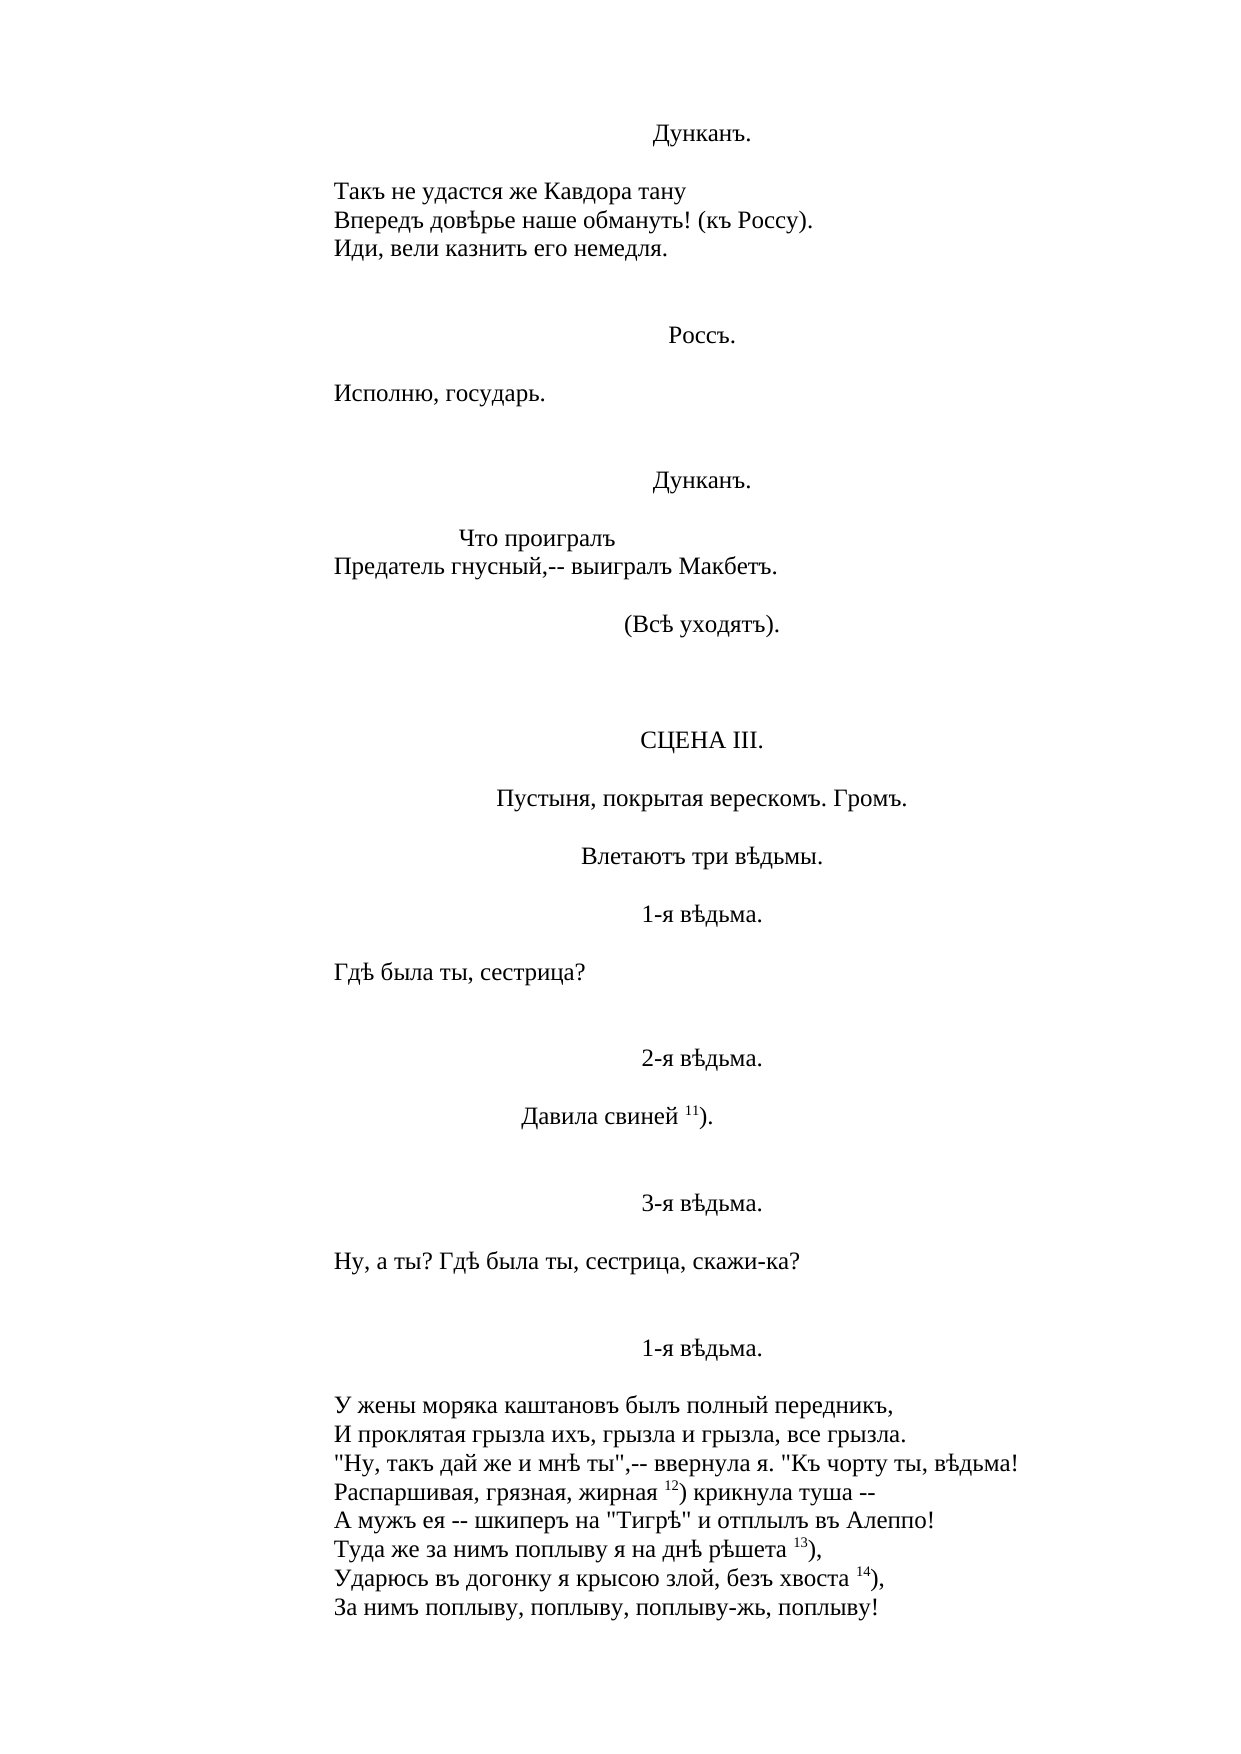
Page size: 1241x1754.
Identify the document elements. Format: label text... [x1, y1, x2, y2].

text СЦЕНА III. [252, 725, 1152, 754]
text Дунканъ. [252, 118, 1152, 147]
text Гдѣ была ты, сестрица? [252, 957, 1152, 986]
text За нимъ поплыву, поплыву, поплыву-жь, поплыву! [252, 1592, 1152, 1621]
text 1-я вѣдьма. [252, 899, 1152, 928]
text 1-я вѣдьма. [252, 1333, 1152, 1361]
text 3-я вѣдьма. [252, 1188, 1152, 1217]
text Ударюсь въ догонку я крысою злой, безъ хвоста 14), [252, 1563, 1152, 1592]
text Впередъ довѣрье наше обмануть! (къ Россу). [252, 205, 1152, 233]
text Распаршивая, грязная, жирная 12) крикнула туша -- [252, 1477, 1152, 1506]
text "Ну, такъ дай же и мнѣ ты",-- ввернула я. "Къ чорту ты, вѣдьма! [252, 1448, 1152, 1477]
text 2-я вѣдьма. [252, 1043, 1152, 1072]
text Пустыня, покрытая верескомъ. Громъ. [252, 783, 1152, 812]
text Россъ. [252, 320, 1152, 349]
text И проклятая грызла ихъ, грызла и грызла, все грызла. [252, 1419, 1152, 1448]
text Влетаютъ три вѣдьмы. [252, 841, 1152, 870]
text Давила свиней 11). [252, 1101, 1152, 1130]
text (Всѣ уходятъ). [252, 609, 1152, 638]
text Такъ не удастся же Кавдора тану [252, 176, 1152, 205]
text Дунканъ. [252, 465, 1152, 493]
text Предатель гнусный,-- выигралъ Макбетъ. [252, 551, 1152, 580]
text У жены моряка каштановъ былъ полный передникъ, [252, 1391, 1152, 1419]
text Ну, а ты? Гдѣ была ты, сестрица, скажи-ка? [252, 1246, 1152, 1275]
text Туда же за нимъ поплыву я на днѣ рѣшета 13), [252, 1534, 1152, 1563]
text Что проигралъ [252, 523, 1152, 551]
text Исполню, государь. [252, 378, 1152, 407]
text Иди, вели казнить его немедля. [252, 233, 1152, 262]
text А мужъ ея -- шкиперъ на "Тигрѣ" и отплылъ въ Алеппо! [252, 1506, 1152, 1534]
